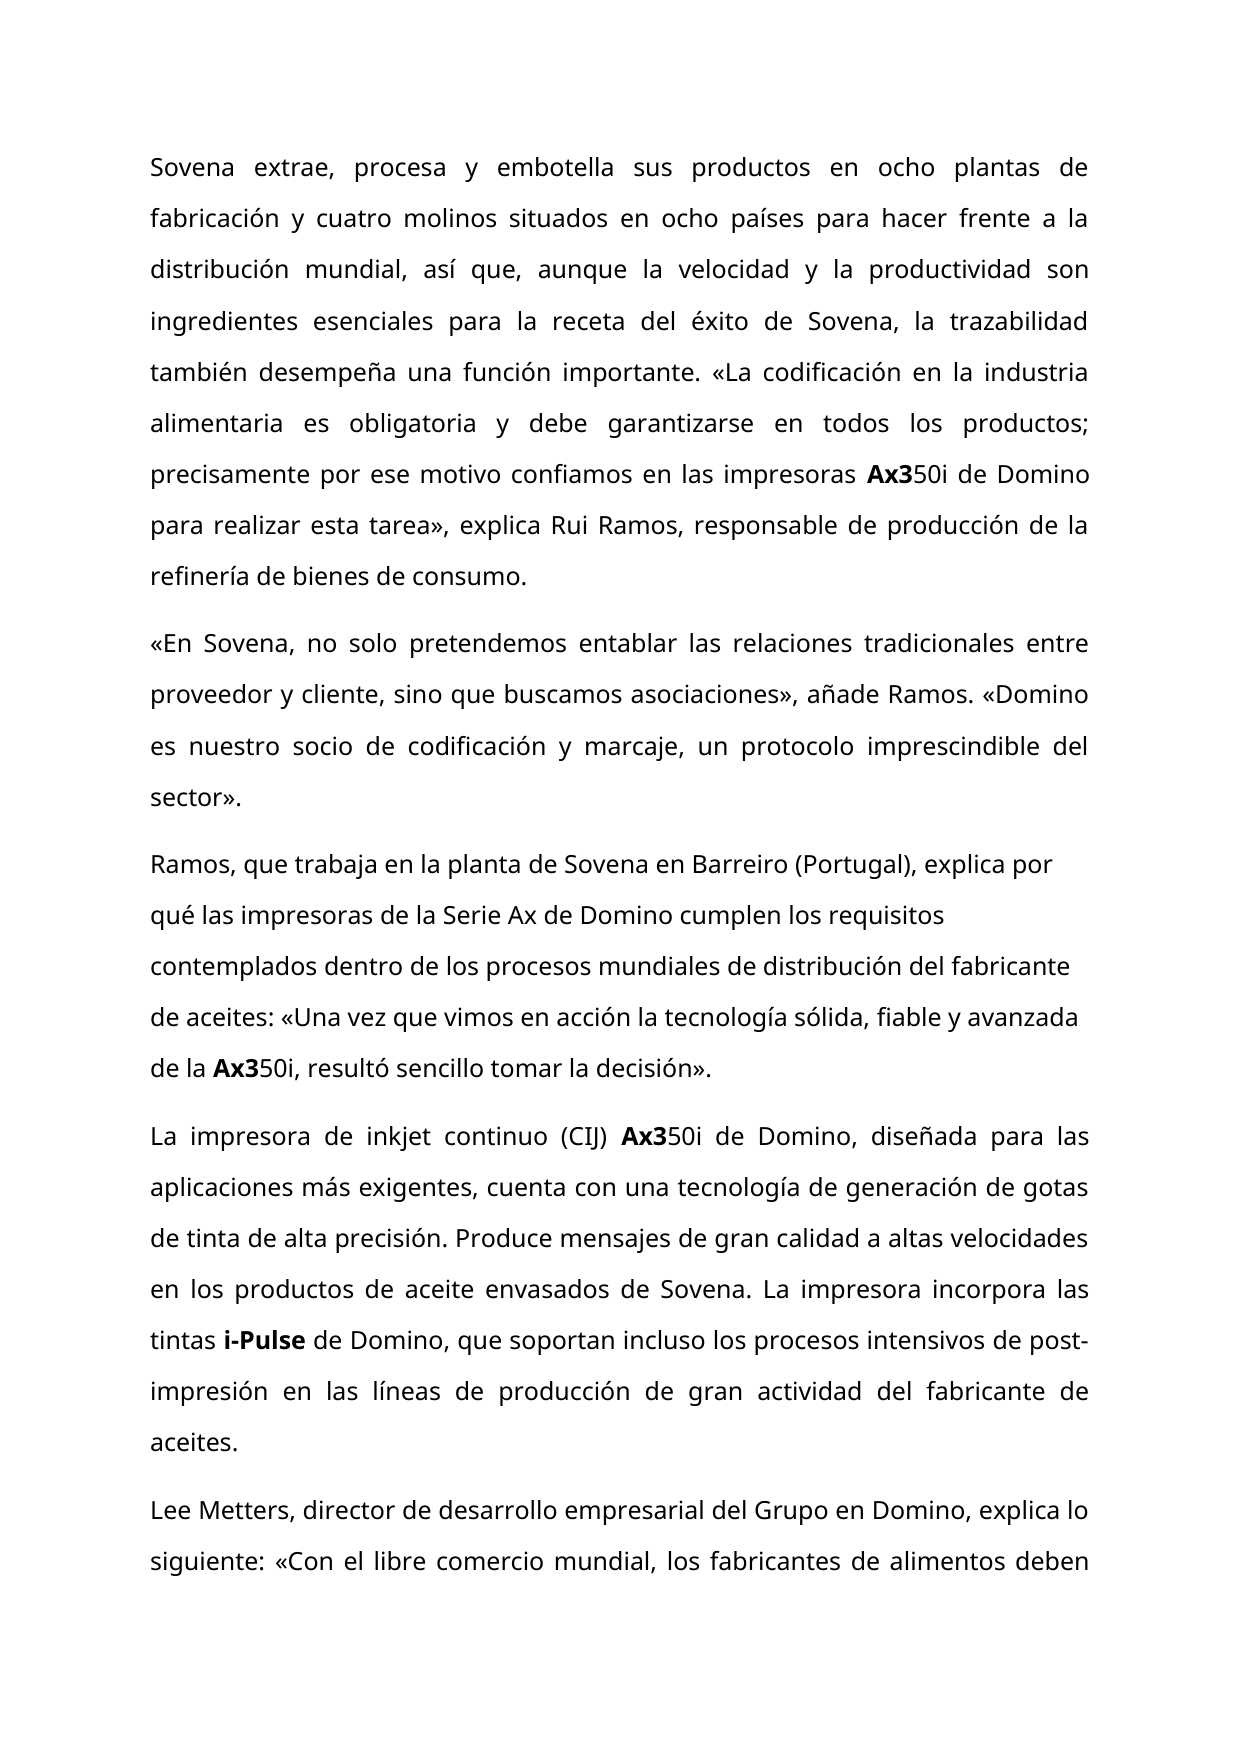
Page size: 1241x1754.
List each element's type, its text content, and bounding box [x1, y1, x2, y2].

text La impresora de inkjet continuo (CIJ) Ax350i de Domino, diseñada para las aplicaciones más exigentes, cuenta con una tecnología de generación de gotas de tinta de alta precisión. Produce mensajes de gran calidad a altas velocidades en los productos de aceite envasados de Sovena. La impresora incorpora las tintas i-Pulse de Domino, que soportan incluso los procesos intensivos de post-impresión en las líneas de producción de gran actividad del fabricante de aceites. [150, 1119, 1090, 1459]
text Sovena extrae, procesa y embotella sus productos en ocho plantas de fabricación y cuatro molinos situados en ocho países para hacer frente a la distribución mundial, así que, aunque la velocidad y la productividad son ingredientes esenciales para la receta del éxito de Sovena, la trazabilidad también desempeña una función importante. «La codificación en la industria alimentaria es obligatoria y debe garantizarse en todos los productos; precisamente por ese motivo confiamos en las impresoras Ax350i de Domino para realizar esta tarea», explica Rui Ramos, responsable de producción de la refinería de bienes de consumo. [150, 150, 1090, 592]
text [150, 1493, 1090, 1578]
text «En Sovena, no solo pretendemos entablar las relaciones tradicionales entre proveedor y cliente, sino que buscamos asociaciones», añade Ramos. «Domino es nuestro socio de codificación y marcaje, un protocolo imprescindible del sector». [150, 626, 1090, 813]
text Ramos, que trabaja en la planta de Sovena en Barreiro (Portugal), explica por qué las impresoras de la Serie Ax de Domino cumplen los requisitos contemplados dentro de los procesos mundiales de distribución del fabricante de aceites: «Una vez que vimos en acción la tecnología sólida, fiable y avanzada de la Ax350i, resultó sencillo tomar la decisión». [150, 847, 1090, 1085]
